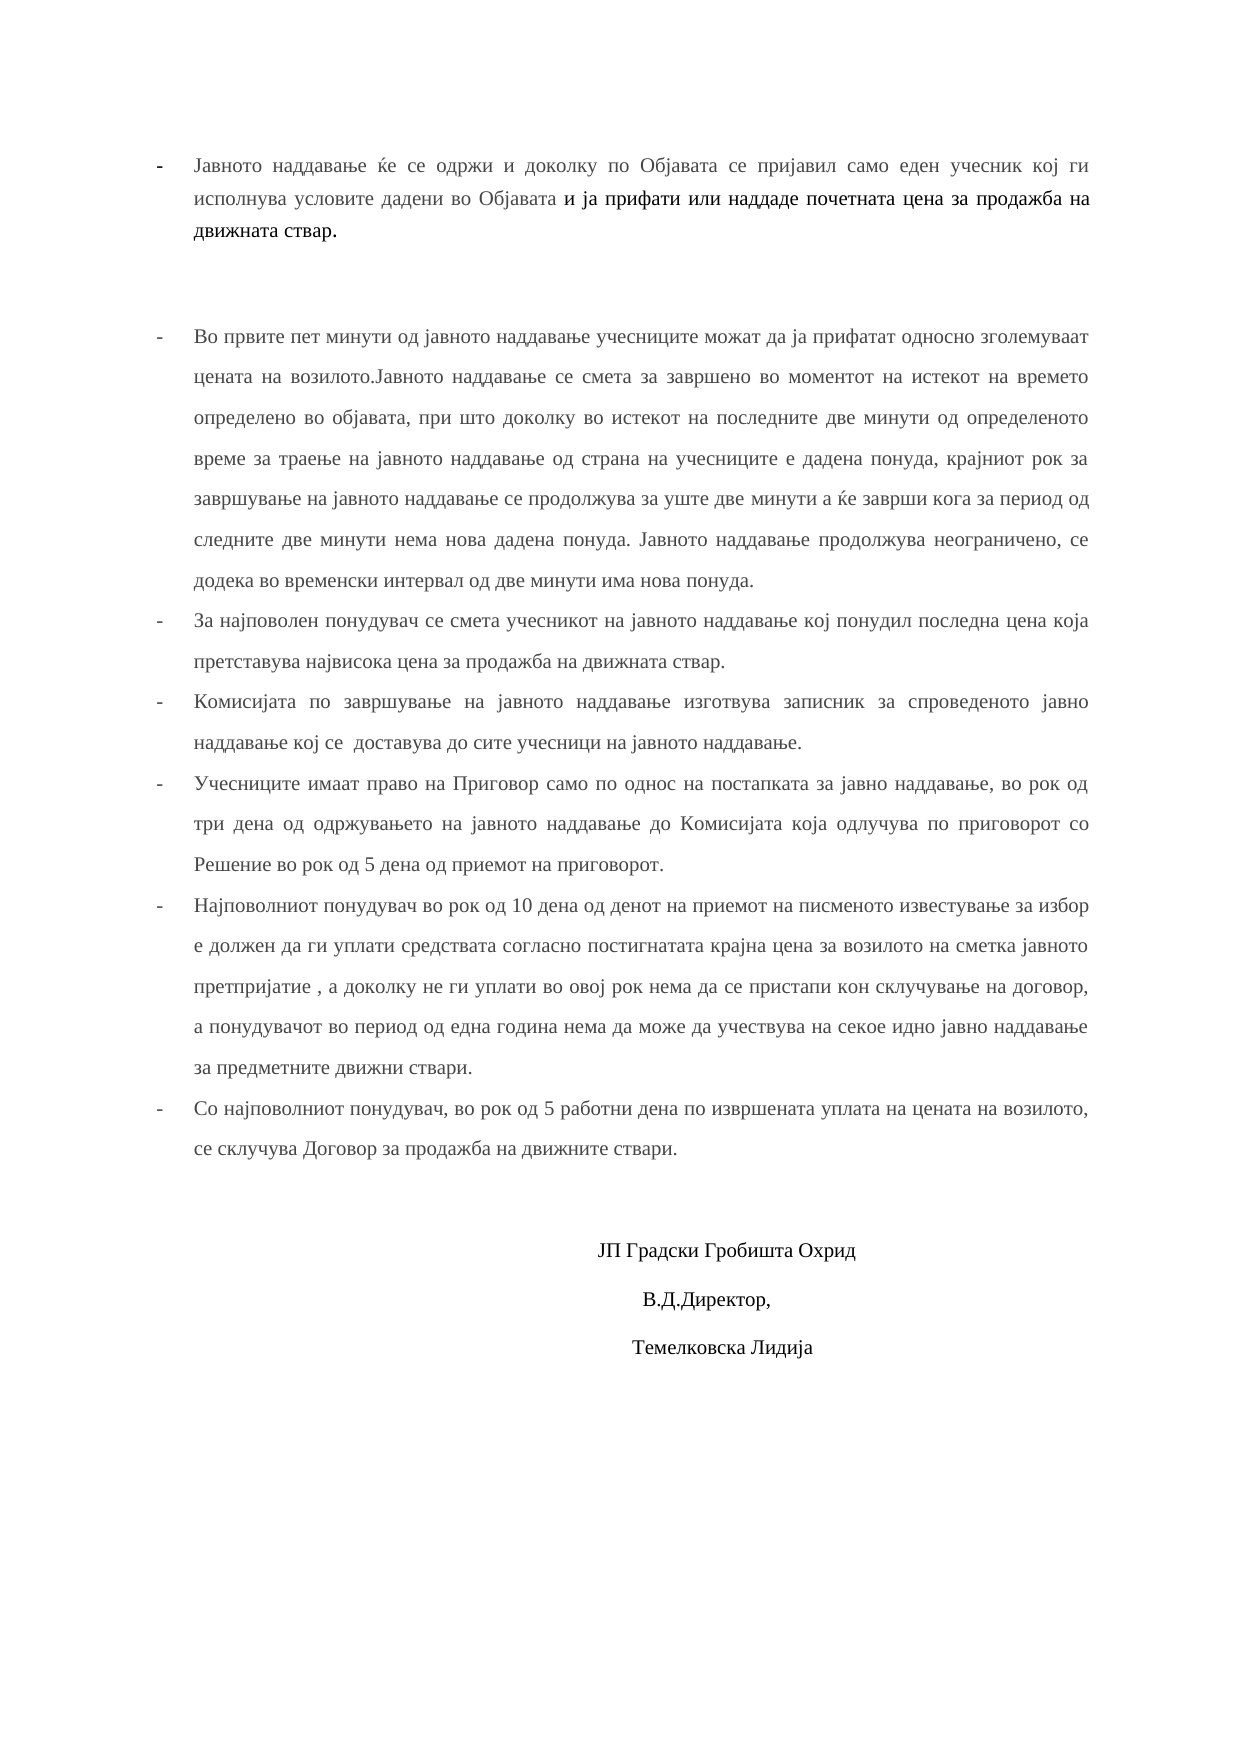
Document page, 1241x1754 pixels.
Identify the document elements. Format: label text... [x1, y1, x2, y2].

list Со најповолниот понудувач, во рок од 5 работни дена по извршената уплата на цената на возилото, се склучува Договор за продажба на движните ствари. [156, 1079, 1090, 1160]
text В.Д.Директор, [150, 1287, 1090, 1311]
text ЈП Градски Гробишта Охрид [150, 1238, 1090, 1262]
list Најповолниот понудувач во рок од 10 дена од денот на приемот на писменото известување за избор е должен да ги уплати средствата согласно постигнатата крајна цена за возилото на сметка јавното претпријатие , а доколку не ги уплати во овој рок нема да се пристапи кон склучување на договор, а понудувачот во период од една година нема да може да учествува на секое идно јавно наддавање за предметните движни ствари. [156, 876, 1090, 1079]
list Комисијата по завршување на јавното наддавање изготвува записник за спроведеното јавно наддавање кој се доставува до сите учесници на јавното наддавање. [156, 673, 1090, 754]
text Темелковска Лидија [150, 1335, 1090, 1359]
list Во првите пет минути од јавното наддавање учесниците можат да ја прифатат односно зголемуваат цената на возилото.Јавното наддавање се смета за завршено во моментот на истекот на времето определено во објавата, при што доколку во истекот на последните две минути од определеното време за траење на јавното наддавање од страна на учесниците е дадена понуда, крајниот рок за завршување на јавното наддавање се продолжува за уште две минути а ќе заврши кога за период од следните две минути нема нова дадена понуда. Јавното наддавање продолжува неограничено, се додека во временски интервал од две минути има нова понуда. [156, 307, 1090, 592]
list Јавното наддавање ќе се одржи и доколку по Објавата се пријавил само еден учесник кој ги исполнува условите дадени во Објавата и ја прифати или наддаде почетната цена за продажба на движната ствар. [156, 150, 1090, 244]
list За најповолен понудувач се смета учесникот на јавното наддавање кој понудил последна цена која претставува највисока цена за продажба на движната ствар. [156, 592, 1090, 673]
list Учесниците имаат право на Приговор само по однос на постапката за јавно наддавање, во рок од три дена од одржувањето на јавното наддавање до Комисијата која одлучува по приговорот со Решение во рок од 5 дена од приемот на приговорот. [156, 754, 1090, 876]
